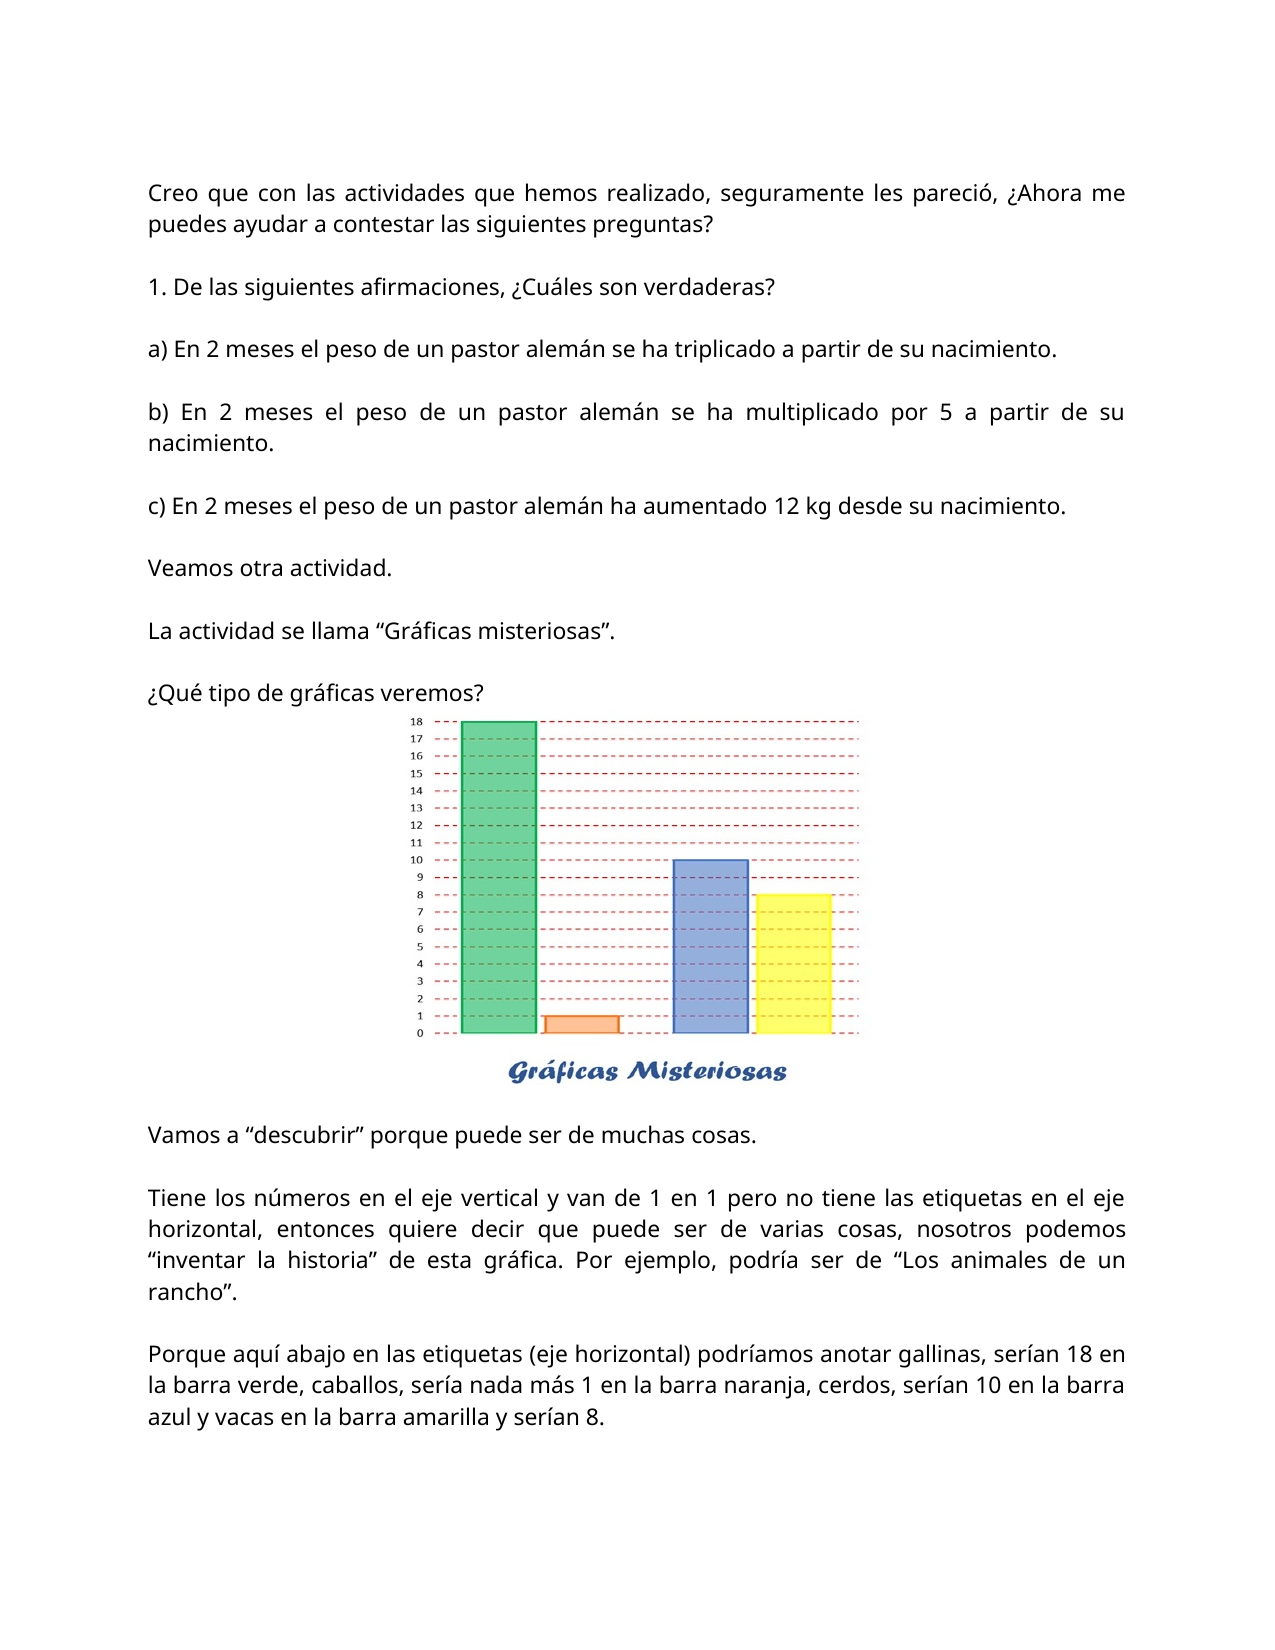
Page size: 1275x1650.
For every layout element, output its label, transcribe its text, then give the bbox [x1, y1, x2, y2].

text Veamos otra actividad. [148, 552, 1127, 583]
text c) En 2 meses el peso de un pastor alemán ha aumentado 12 kg desde su nacimiento. [148, 490, 1127, 521]
text Tiene los números en el eje vertical y van de 1 en 1 pero no tiene las etiquetas en el eje horizontal, entonces quiere decir que puede ser de varias cosas, nosotros podemos “inventar la historia” de esta gráfica. Por ejemplo, podría ser de “Los animales de un rancho”. [148, 1182, 1127, 1307]
text La actividad se llama “Gráficas misteriosas”. [148, 615, 1127, 646]
text 1. De las siguientes afirmaciones, ¿Cuáles son verdaderas? [148, 271, 1127, 302]
picture [402, 708, 873, 1089]
text b) En 2 meses el peso de un pastor alemán se ha multiplicado por 5 a partir de su nacimiento. [148, 396, 1127, 458]
text ¿Qué tipo de gráficas veremos? [148, 677, 1127, 708]
text Porque aquí abajo en las etiquetas (eje horizontal) podríamos anotar gallinas, serían 18 en la barra verde, caballos, sería nada más 1 en la barra naranja, cerdos, serían 10 en la barra azul y vacas en la barra amarilla y serían 8. [148, 1338, 1127, 1432]
text Creo que con las actividades que hemos realizado, seguramente les pareció, ¿Ahora me puedes ayudar a contestar las siguientes preguntas? [148, 177, 1127, 240]
text Vamos a “descubrir” porque puede ser de muchas cosas. [148, 1119, 1127, 1151]
text a) En 2 meses el peso de un pastor alemán se ha triplicado a partir de su nacimiento. [148, 333, 1127, 365]
